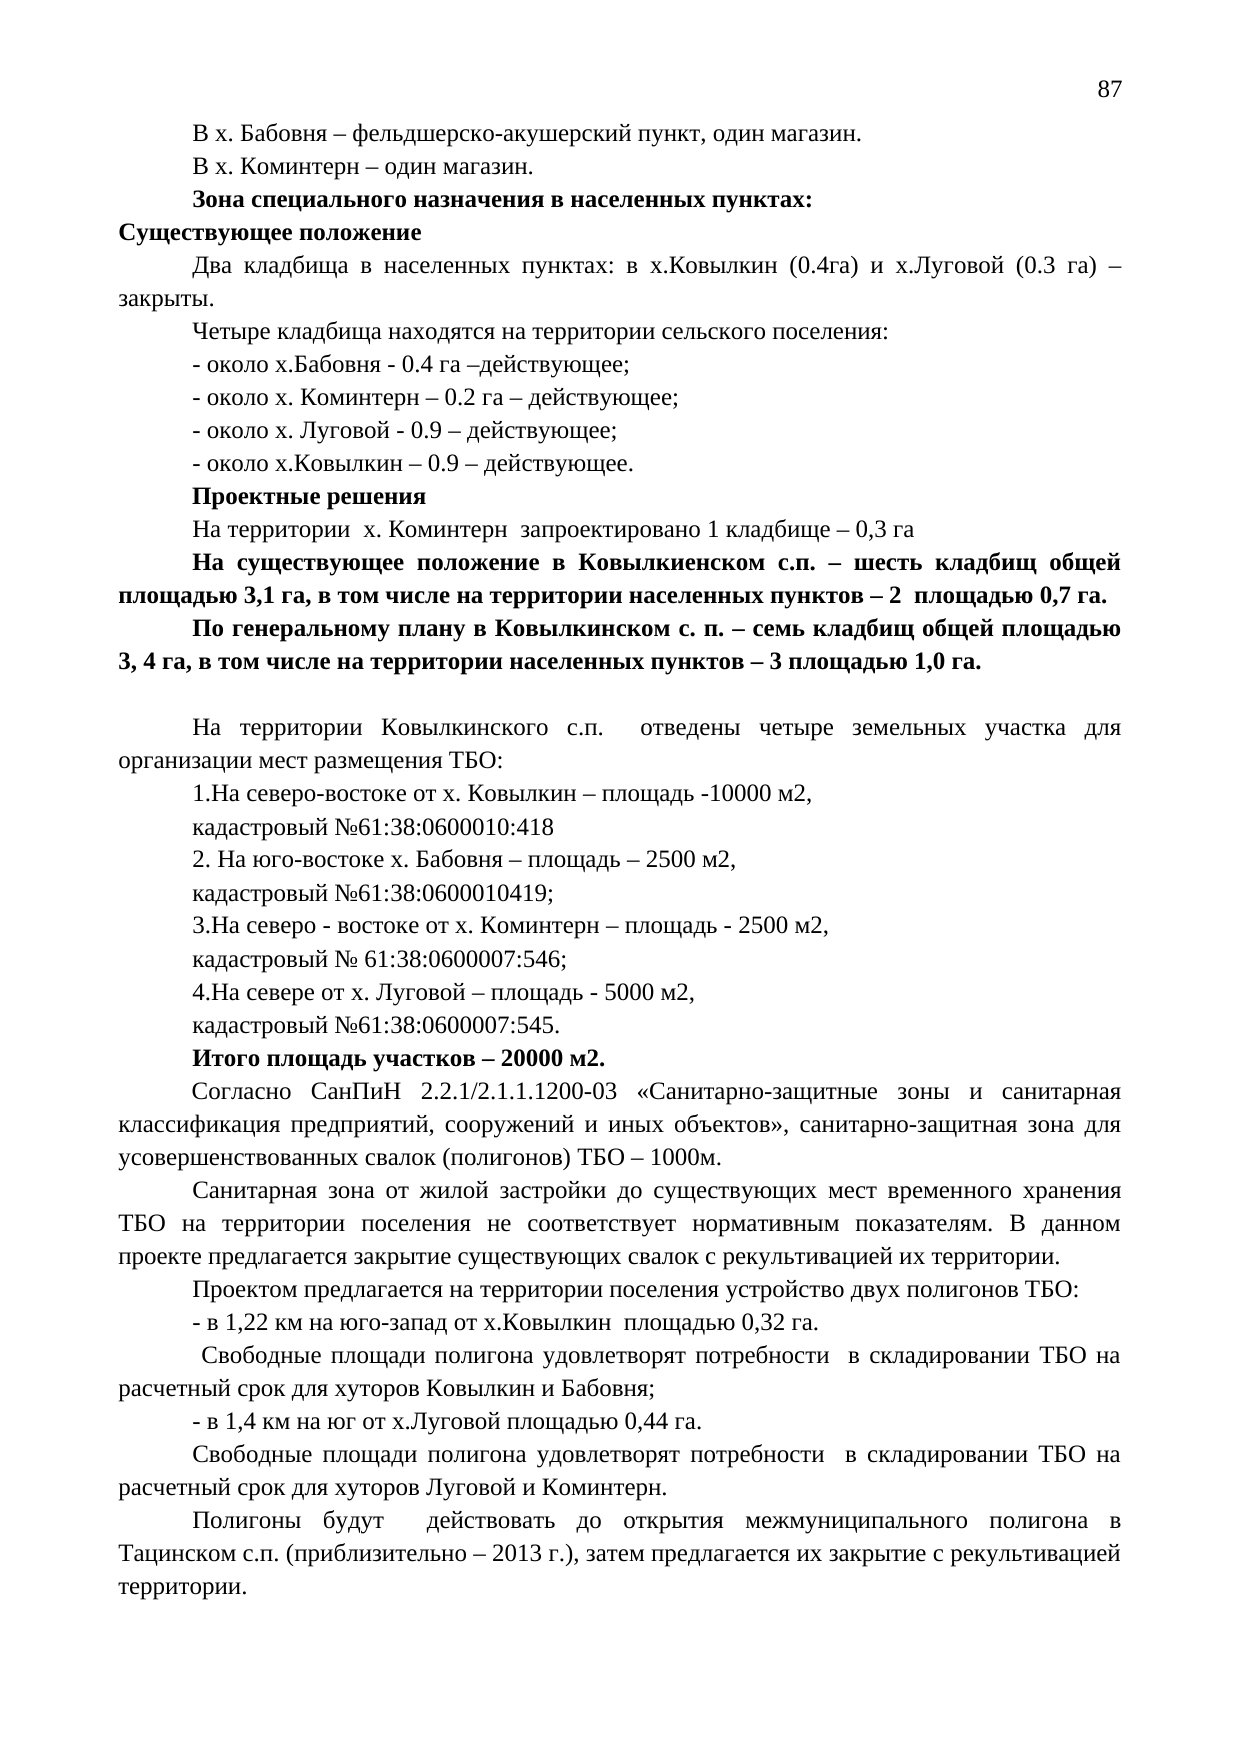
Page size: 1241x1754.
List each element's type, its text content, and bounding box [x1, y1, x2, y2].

text На территории х. Коминтерн запроектировано 1 кладбище – 0,3 га [118, 514, 1122, 543]
text Полигоны будут действовать до открытия межмуниципального полигона в Тацинском с.п. (приблизительно – 2013 г.), затем предлагается их закрытие с рекультивацией территории. [118, 1505, 1122, 1600]
text Проектом предлагается на территории поселения устройство двух полигонов ТБО: [118, 1274, 1122, 1303]
text 1.На северо-востоке от х. Ковылкин – площадь -10000 м2, [118, 778, 1122, 807]
text - около х. Коминтерн – 0.2 га – действующее; [118, 382, 1122, 411]
text Два кладбища в населенных пунктах: в х.Ковылкин (0.4га) и х.Луговой (0.3 га) – закрыты. [118, 250, 1122, 312]
text кадастровый № 61:38:0600007:546; [118, 944, 1122, 972]
text По генеральному плану в Ковылкинском с. п. – семь кладбищ общей площадью 3, 4 га, в том числе на территории населенных пунктов – 3 площадью 1,0 га. [118, 613, 1122, 675]
text Свободные площади полигона удовлетворят потребности в складировании ТБО на расчетный срок для хуторов Ковылкин и Бабовня; [118, 1340, 1122, 1402]
text Существующее положение [118, 217, 1122, 246]
text 3.На северо - востоке от х. Коминтерн – площадь - 2500 м2, [118, 911, 1122, 939]
text Зона специального назначения в населенных пунктах: [118, 184, 1122, 213]
text На существующее положение в Ковылкиенском с.п. – шесть кладбищ общей площадью 3,1 га, в том числе на территории населенных пунктов – 2 площадью 0,7 га. [118, 547, 1122, 609]
text Санитарная зона от жилой застройки до существующих мест временного хранения ТБО на территории поселения не соответствует нормативным показателям. В данном проекте предлагается закрытие существующих свалок с рекультивацией их территории. [118, 1175, 1122, 1269]
text В х. Бабовня – фельдшерско-акушерский пункт, один магазин. [118, 118, 1122, 147]
text 2. На юго-востоке х. Бабовня – площадь – 2500 м2, [118, 844, 1122, 873]
text - в 1,22 км на юго-запад от х.Ковылкин площадью 0,32 га. [118, 1307, 1122, 1336]
text Согласно СанПиН 2.2.1/2.1.1.1200-03 «Санитарно-защитные зоны и санитарная классификация предприятий, сооружений и иных объектов», санитарно-защитная зона для усовершенствованных свалок (полигонов) ТБО – 1000м. [118, 1076, 1122, 1171]
text Свободные площади полигона удовлетворят потребности в складировании ТБО на расчетный срок для хуторов Луговой и Коминтерн. [118, 1439, 1122, 1501]
text кадастровый №61:38:0600007:545. [118, 1010, 1122, 1038]
text На территории Ковылкинского с.п. отведены четыре земельных участка для организации мест размещения ТБО: [118, 712, 1122, 774]
text кадастровый №61:38:0600010:418 [118, 812, 1122, 840]
text Четыре кладбища находятся на территории сельского поселения: [118, 316, 1122, 345]
text - около х. Луговой - 0.9 – действующее; [118, 415, 1122, 444]
text - в 1,4 км на юг от х.Луговой площадью 0,44 га. [118, 1406, 1122, 1435]
text В х. Коминтерн – один магазин. [118, 151, 1122, 180]
text Итого площадь участков – 20000 м2. [118, 1043, 1122, 1071]
text - около х.Бабовня - 0.4 га –действующее; [118, 349, 1122, 378]
text кадастровый №61:38:0600010419; [118, 878, 1122, 906]
text Проектные решения [118, 481, 1122, 510]
text 4.На севере от х. Луговой – площадь - 5000 м2, [118, 977, 1122, 1005]
text - около х.Ковылкин – 0.9 – действующее. [118, 448, 1122, 477]
